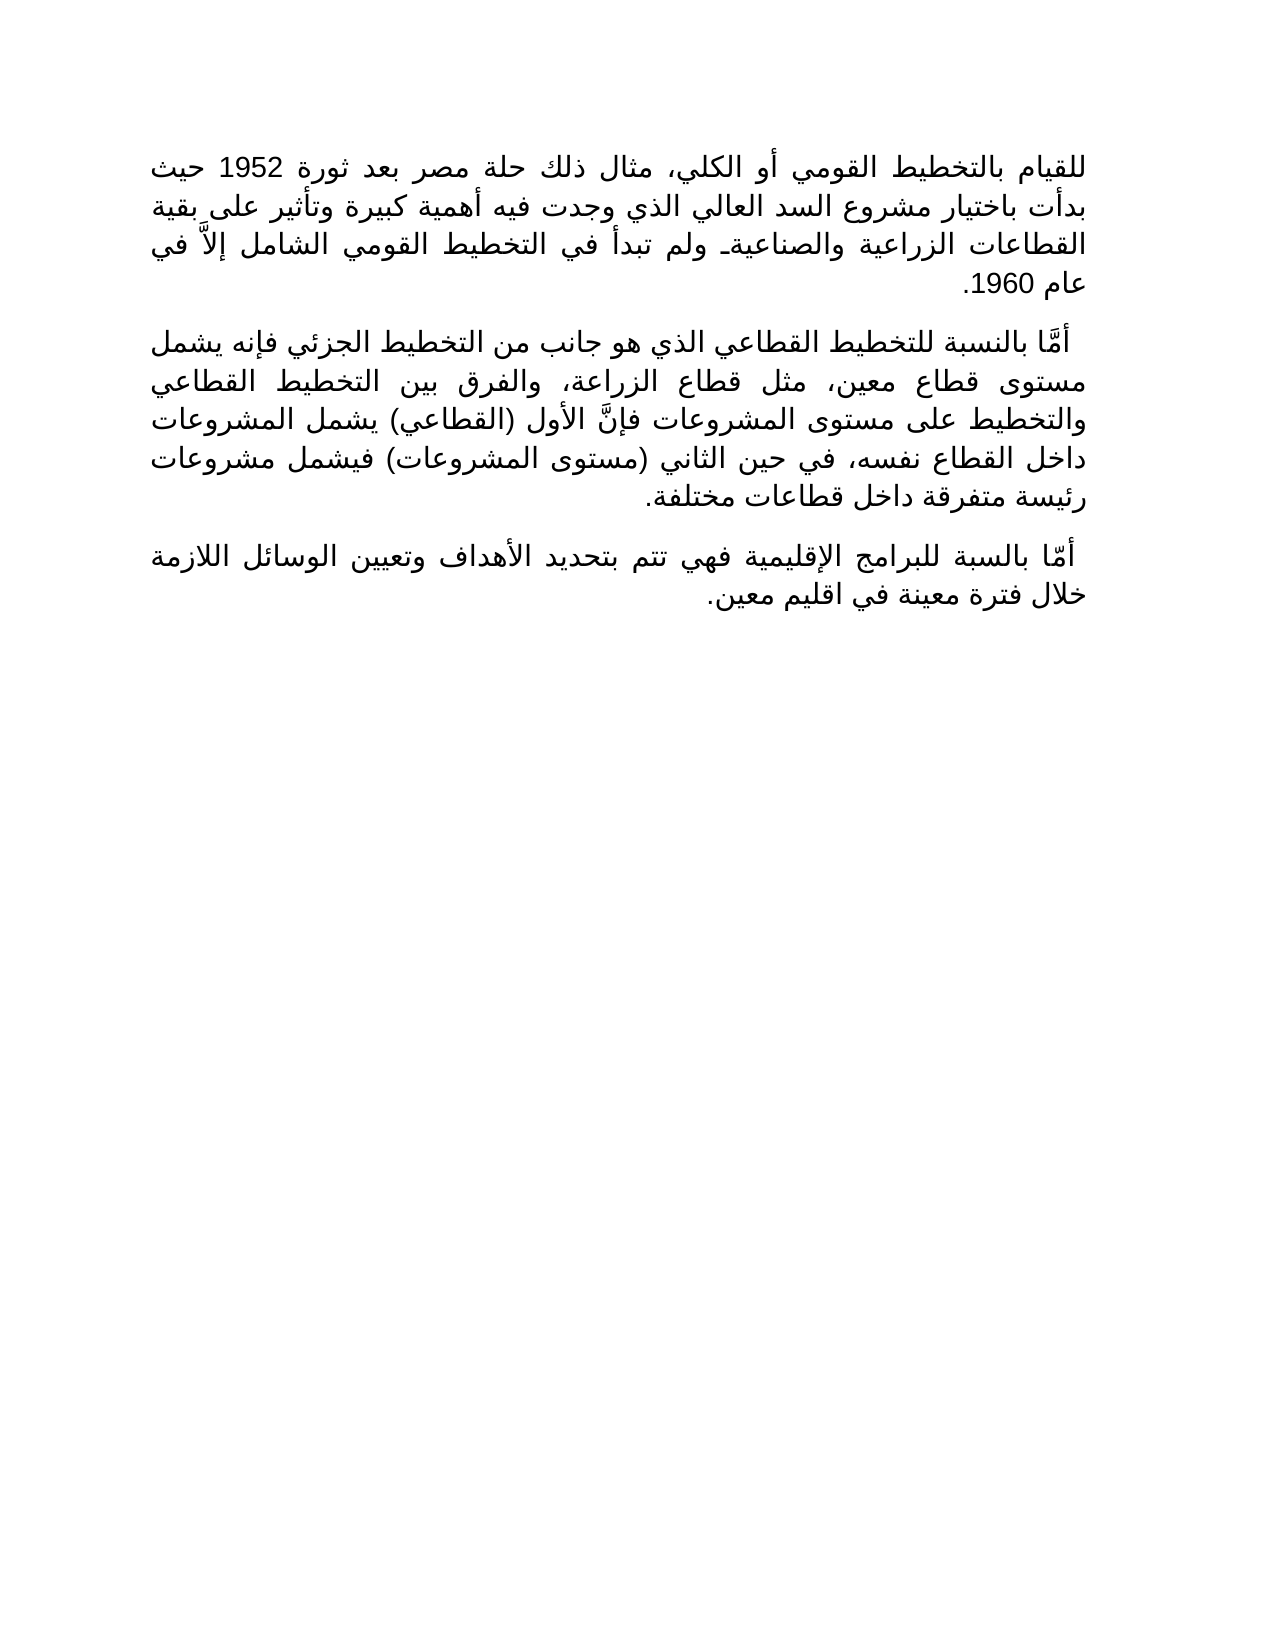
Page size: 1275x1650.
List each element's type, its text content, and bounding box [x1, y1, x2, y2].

text أمّا بالسبة للبرامج الإقليمية فهي تتم بتحديد الأهداف وتعيين الوسائل اللازمة خلال فترة معينة في اقليم معين. [150, 538, 1087, 611]
text أمَّا بالنسبة للتخطيط القطاعي الذي هو جانب من التخطيط الجزئي فإنه يشمل مستوى قطاع معين، مثل قطاع الزراعة، والفرق بين التخطيط القطاعي والتخطيط على مستوى المشروعات فإنَّ الأول (القطاعي) يشمل المشروعات داخل القطاع نفسه، في حين الثاني (مستوى المشروعات) فيشمل مشروعات رئيسة متفرقة داخل قطاعات مختلفة. [150, 325, 1087, 513]
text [150, 150, 1087, 299]
